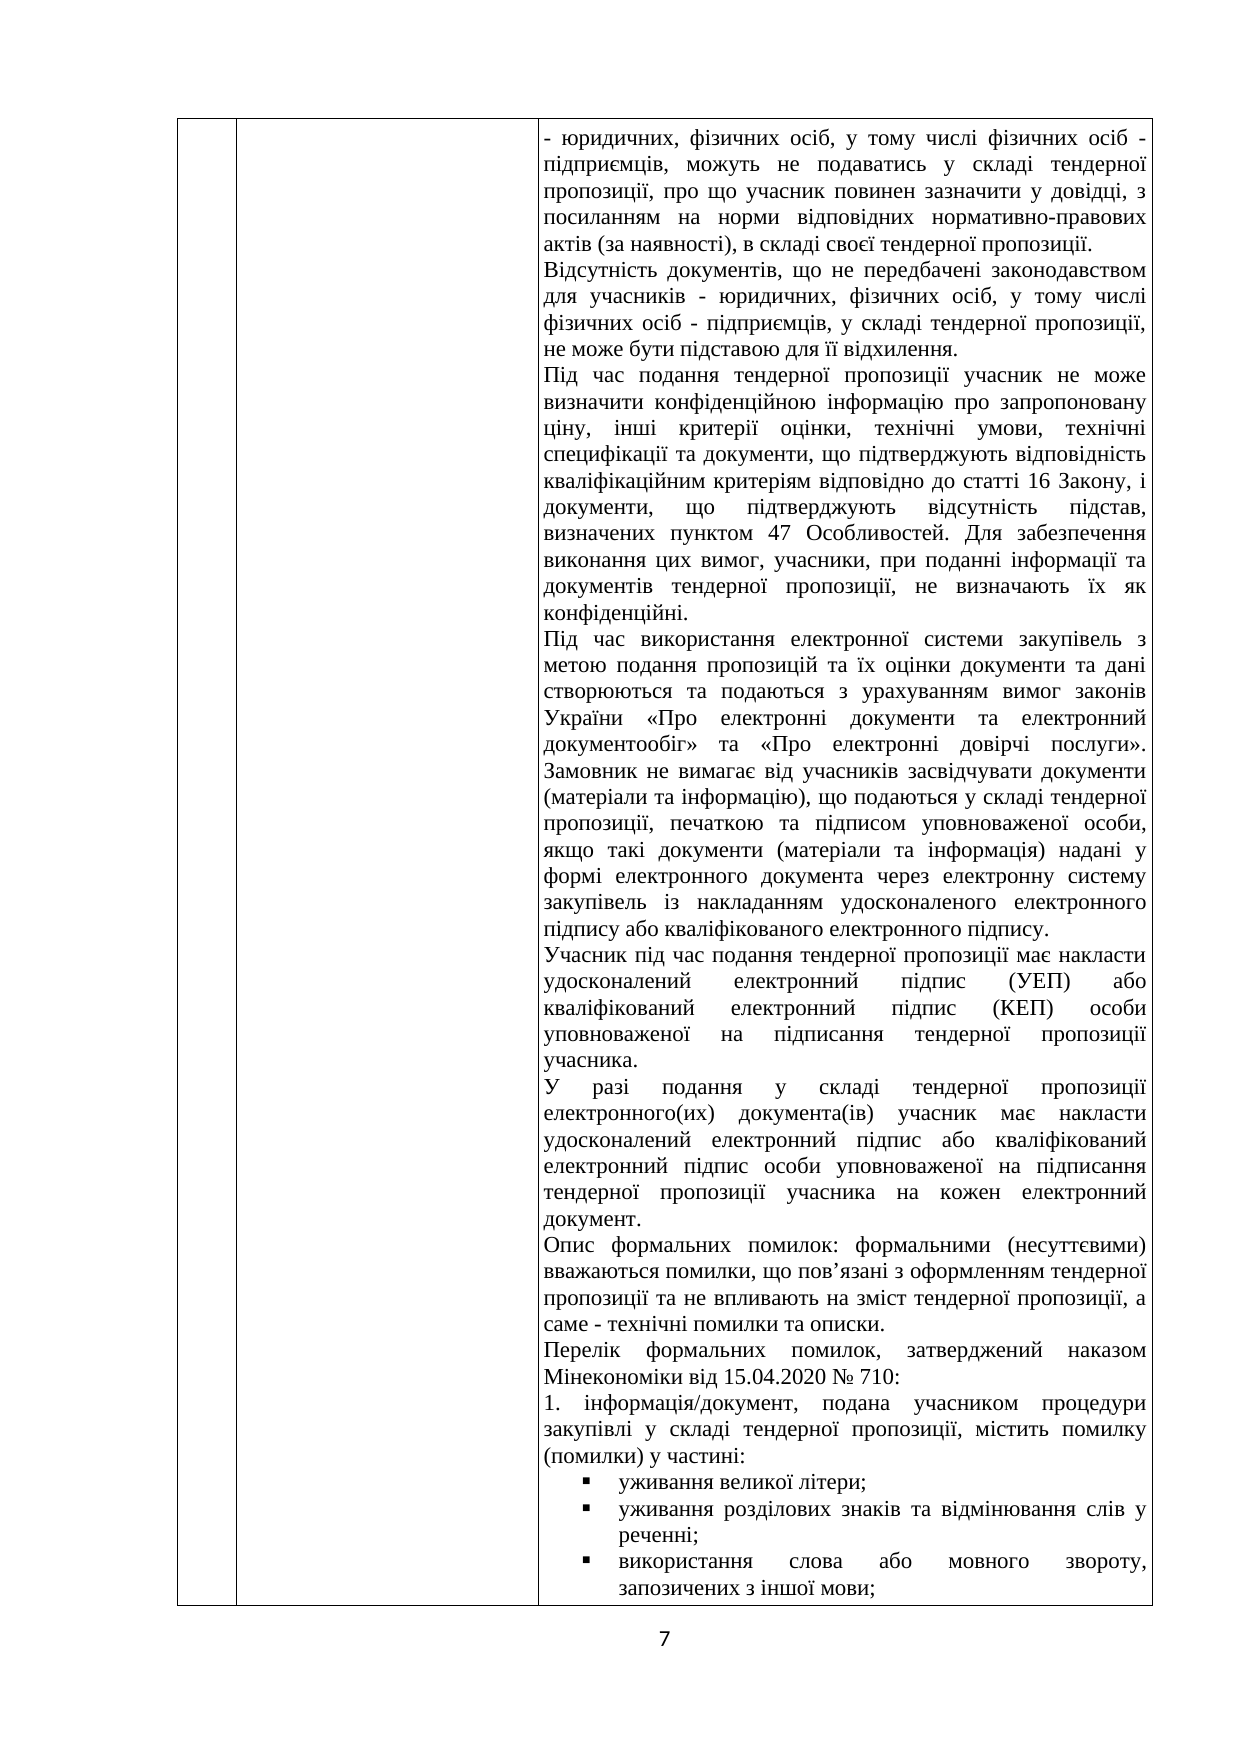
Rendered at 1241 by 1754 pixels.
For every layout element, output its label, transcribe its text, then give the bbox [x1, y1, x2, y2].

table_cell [237, 119, 538, 1605]
table_cell 1 [178, 119, 236, 1605]
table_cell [539, 119, 1152, 1605]
